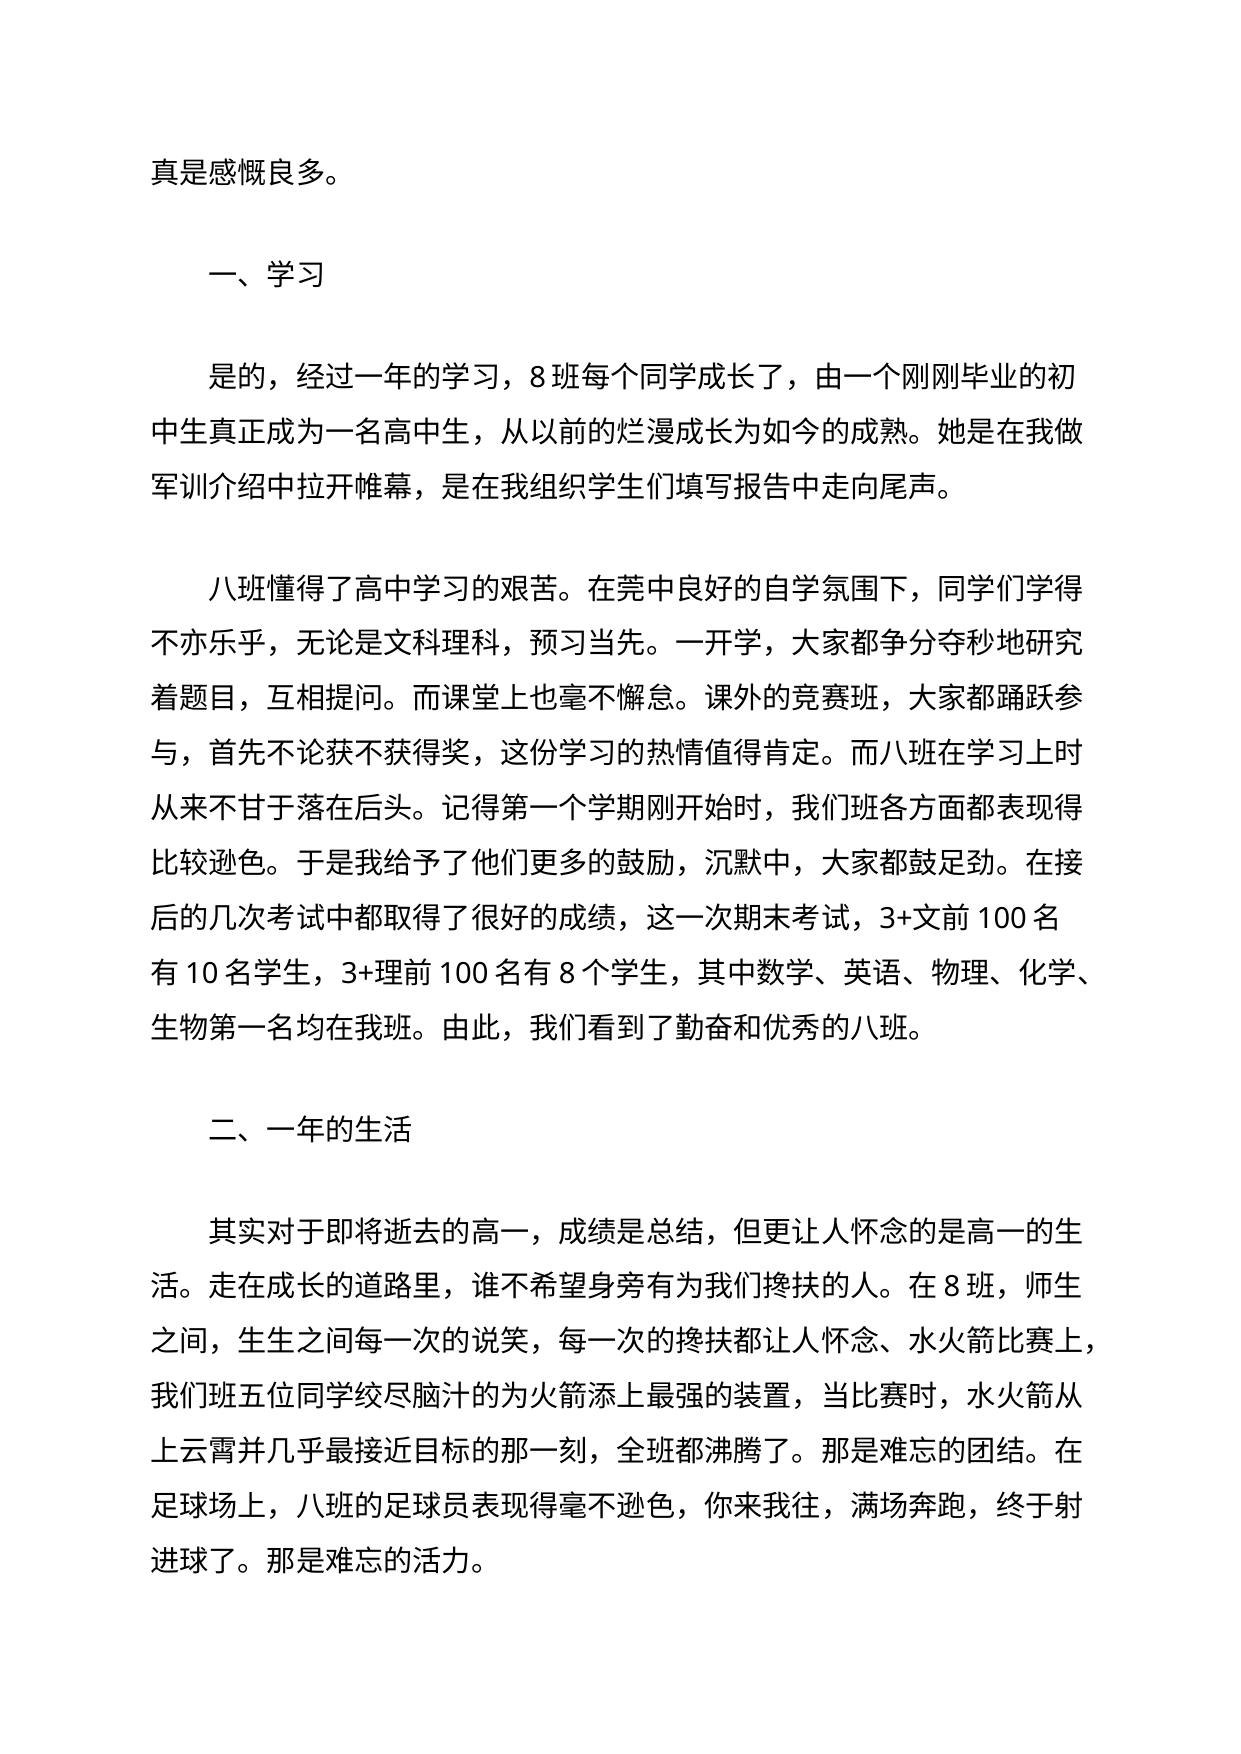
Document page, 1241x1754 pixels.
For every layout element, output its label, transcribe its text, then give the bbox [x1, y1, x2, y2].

text 二、一年的生活 [150, 1106, 1090, 1149]
text 其实对于即将逝去的高一，成绩是总结，但更让人怀念的是高一的生活。走在成长的道路里，谁不希望身旁有为我们搀扶的人。在8班，师生之间，生生之间每一次的说笑，每一次的搀扶都让人怀念、水火箭比赛上，我们班五位同学绞尽脑汁的为火箭添上最强的装置，当比赛时，水火箭从上云霄并几乎最接近目标的那一刻，全班都沸腾了。那是难忘的团结。在足球场上，八班的足球员表现得毫不逊色，你来我往，满场奔跑，终于射进球了。那是难忘的活力。 [150, 1208, 1090, 1580]
text 是的，经过一年的学习，8班每个同学成长了，由一个刚刚毕业的初中生真正成为一名高中生，从以前的烂漫成长为如今的成熟。她是在我做军训介绍中拉开帷幕，是在我组织学生们填写报告中走向尾声。 [150, 353, 1090, 506]
text 一、学习 [150, 252, 1090, 294]
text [150, 150, 1090, 192]
text 八班懂得了高中学习的艰苦。在莞中良好的自学氛围下，同学们学得不亦乐乎，无论是文科理科，预习当先。一开学，大家都争分夺秒地研究着题目，互相提问。而课堂上也毫不懈怠。课外的竞赛班，大家都踊跃参与，首先不论获不获得奖，这份学习的热情值得肯定。而八班在学习上时从来不甘于落在后头。记得第一个学期刚开始时，我们班各方面都表现得比较逊色。于是我给予了他们更多的鼓励，沉默中，大家都鼓足劲。在接后的几次考试中都取得了很好的成绩，这一次期末考试，3+文前100名有10名学生，3+理前100名有8个学生，其中数学、英语、物理、化学、生物第一名均在我班。由此，我们看到了勤奋和优秀的八班。 [150, 565, 1090, 1047]
